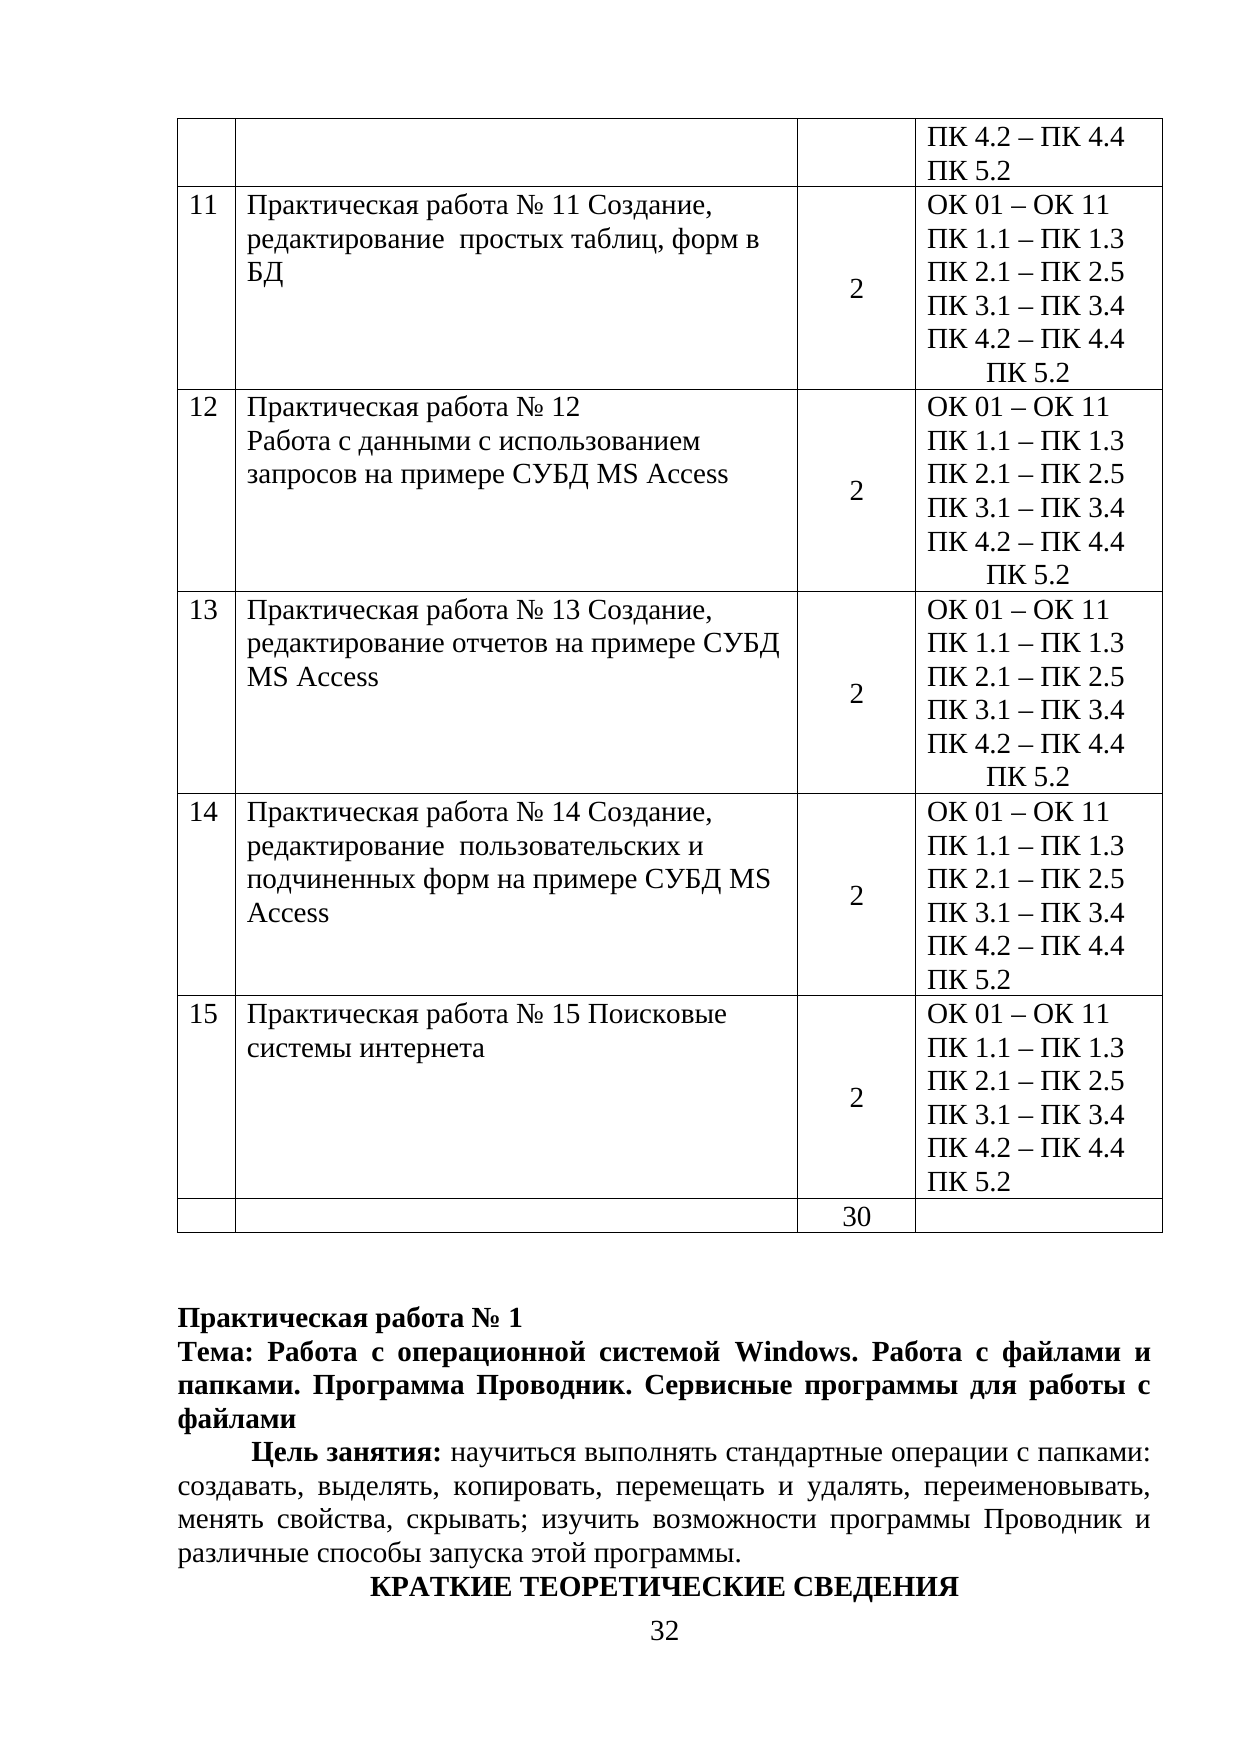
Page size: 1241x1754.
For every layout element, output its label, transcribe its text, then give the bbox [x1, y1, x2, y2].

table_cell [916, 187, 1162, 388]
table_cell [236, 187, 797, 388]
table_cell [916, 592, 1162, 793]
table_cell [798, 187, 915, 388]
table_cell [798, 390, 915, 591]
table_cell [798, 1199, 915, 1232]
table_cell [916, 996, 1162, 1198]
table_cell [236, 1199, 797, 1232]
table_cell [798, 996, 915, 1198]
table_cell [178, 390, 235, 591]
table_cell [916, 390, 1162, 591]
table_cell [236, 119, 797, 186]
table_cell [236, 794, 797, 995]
text КРАТКИЕ ТЕОРЕТИЧЕСКИЕ СВЕДЕНИЯ [177, 1569, 1152, 1602]
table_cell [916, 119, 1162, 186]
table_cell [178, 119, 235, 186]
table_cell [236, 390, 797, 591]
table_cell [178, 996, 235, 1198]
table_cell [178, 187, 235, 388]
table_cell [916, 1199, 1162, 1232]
text Цель занятия: научиться выполнять стандартные операции с папками: создавать, выделять, копировать, перемещать и удалять, переименовывать, менять свойства, скрывать; изучить возможности программы Проводник и различные способы запуска этой программы. [177, 1434, 1152, 1569]
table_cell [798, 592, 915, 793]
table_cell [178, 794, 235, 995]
text Практическая работа № 1 [177, 1300, 1152, 1334]
text Тема: Работа с операционной системой Windows. Работа с файлами и папками. Программа Проводник. Сервисные программы для работы с файлами [177, 1334, 1152, 1434]
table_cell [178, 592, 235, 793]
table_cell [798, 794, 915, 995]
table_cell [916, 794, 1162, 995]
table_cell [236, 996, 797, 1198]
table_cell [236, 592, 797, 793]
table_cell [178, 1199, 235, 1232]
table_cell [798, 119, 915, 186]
